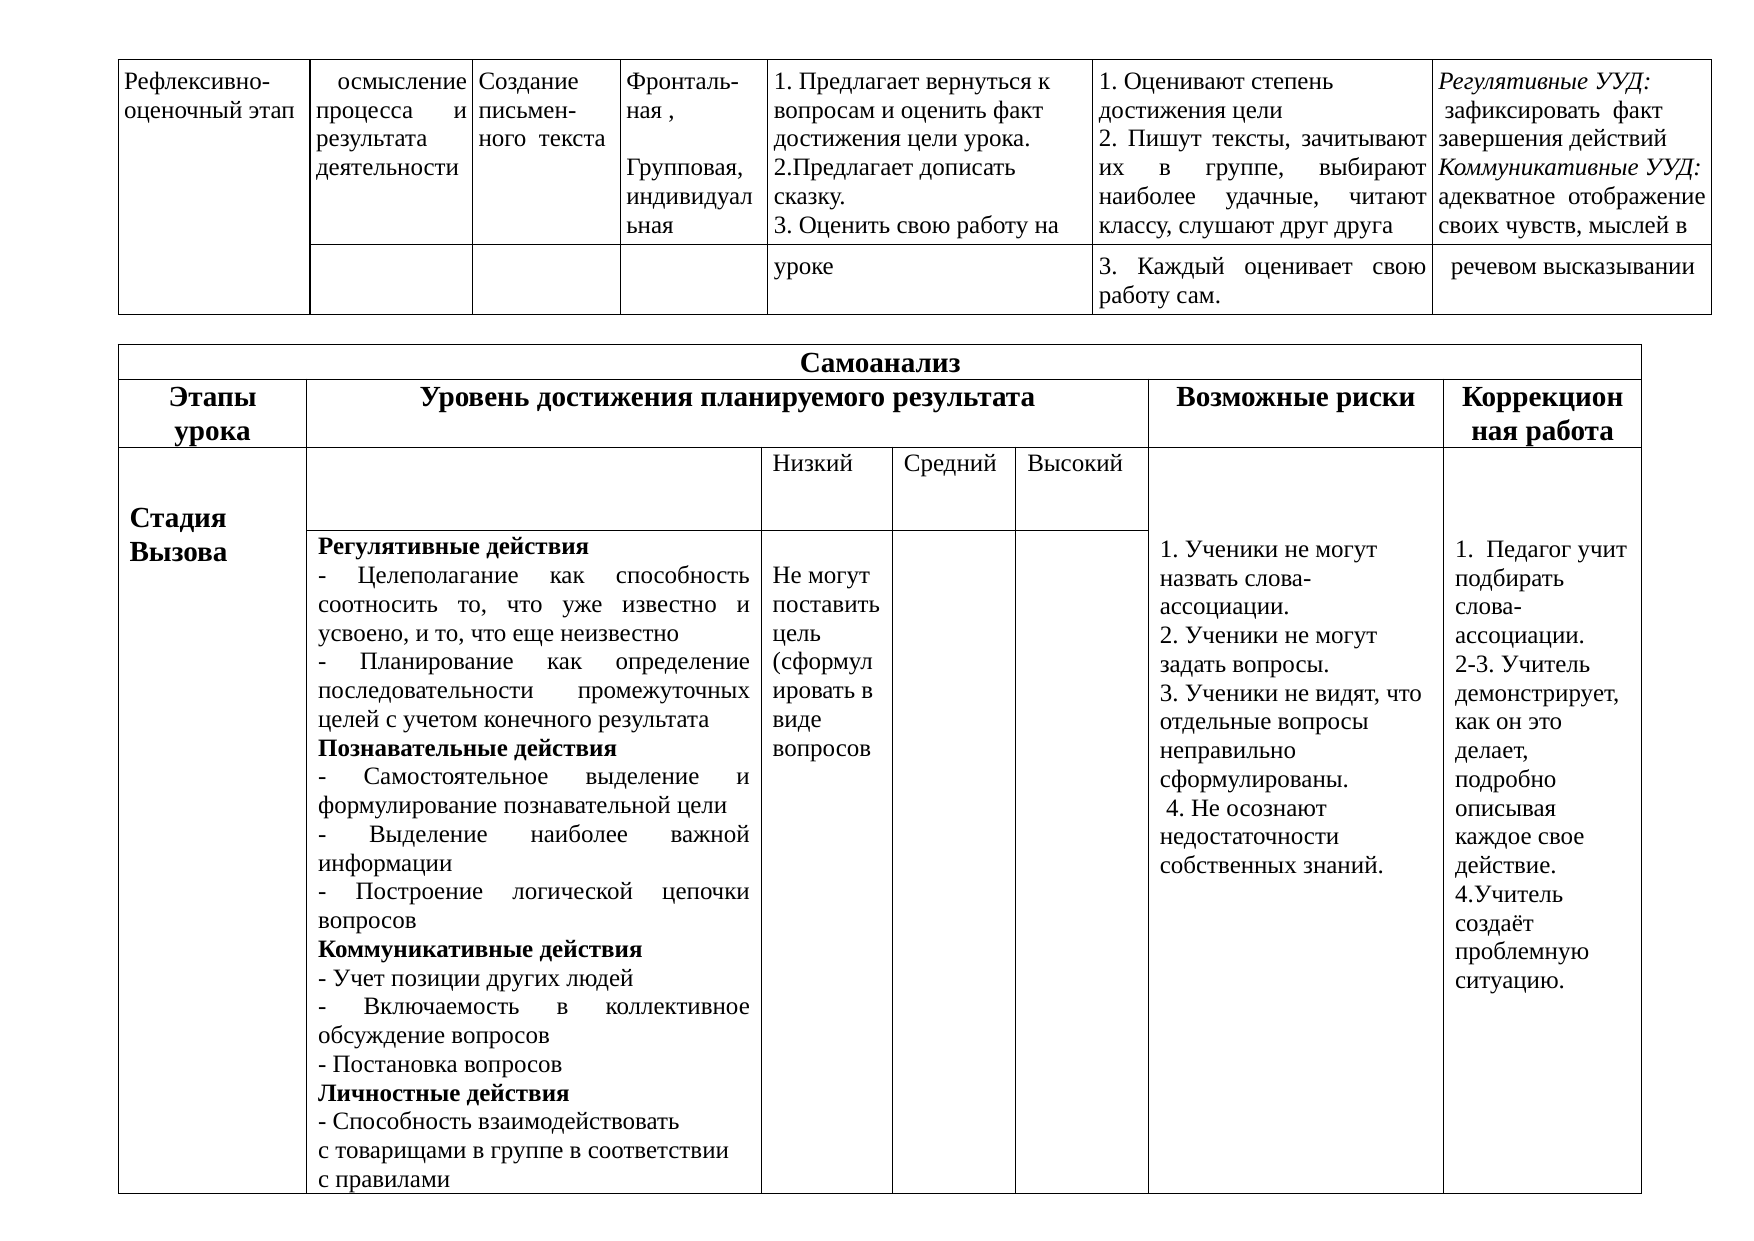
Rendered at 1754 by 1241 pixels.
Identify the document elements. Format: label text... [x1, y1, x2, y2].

table_cell [307, 448, 761, 530]
table_cell речевом высказывании [1433, 245, 1711, 314]
table_cell Рефлексивно-оценочный этап [119, 60, 309, 314]
table_cell 1. Ученики не могут назвать слова-ассоциации. 2. Ученики не могут задать вопросы. 3. Ученики не видят, что отдельные вопросы неправильно сформулированы. 4. Не осознают недостаточности собственных знаний. [1149, 448, 1443, 1193]
table_cell Низкий [762, 448, 892, 530]
table_cell Создание письмен-ного текста [473, 60, 620, 244]
table_header Самоанализ [119, 345, 1641, 378]
table_cell Возможные риски [1149, 380, 1443, 447]
table_cell [473, 245, 620, 314]
table_cell Высокий [1016, 448, 1148, 530]
table_cell Уровень достижения планируемого результата [307, 380, 1148, 447]
table_cell уроке [768, 245, 1092, 314]
table_cell 3. Каждый оценивает свою работу сам. [1093, 245, 1432, 314]
table_cell 1. Педагог учит подбирать слова- ассоциации. 2-3. Учитель демонстрирует, как он это делает, подробно описывая каждое свое действие. 4.Учитель создаёт проблемную ситуацию. [1444, 448, 1641, 1193]
table_cell [1016, 531, 1148, 1193]
table_cell 1. Предлагает вернуться к вопросам и оценить факт достижения цели урока. 2.Предлагает дописать сказку. 3. Оценить свою работу на [768, 60, 1092, 244]
table_cell 1. Оценивают степень достижения цели 2. Пишут тексты, зачитывают их в группе, выбирают наиболее удачные, читают классу, слушают друг друга [1093, 60, 1432, 244]
table_cell [311, 245, 472, 314]
table_cell Средний [893, 448, 1015, 530]
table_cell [307, 531, 761, 1193]
table_cell Регулятивные УУД: зафиксировать факт завершения действий Коммуникативные УУД: адекватное отображение своих чувств, мыслей в [1433, 60, 1711, 244]
table_cell Стадия Вызова [119, 448, 306, 1193]
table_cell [762, 531, 892, 1193]
table_cell [893, 531, 1015, 1193]
table_cell Фронталь-ная , Групповая, индивидуальная [621, 60, 767, 244]
table_cell Коррекционная работа [1444, 380, 1641, 447]
table_cell [621, 245, 767, 314]
table_cell Этапы урока [119, 380, 306, 447]
table_cell осмысление процесса и результата деятельности [311, 60, 472, 244]
